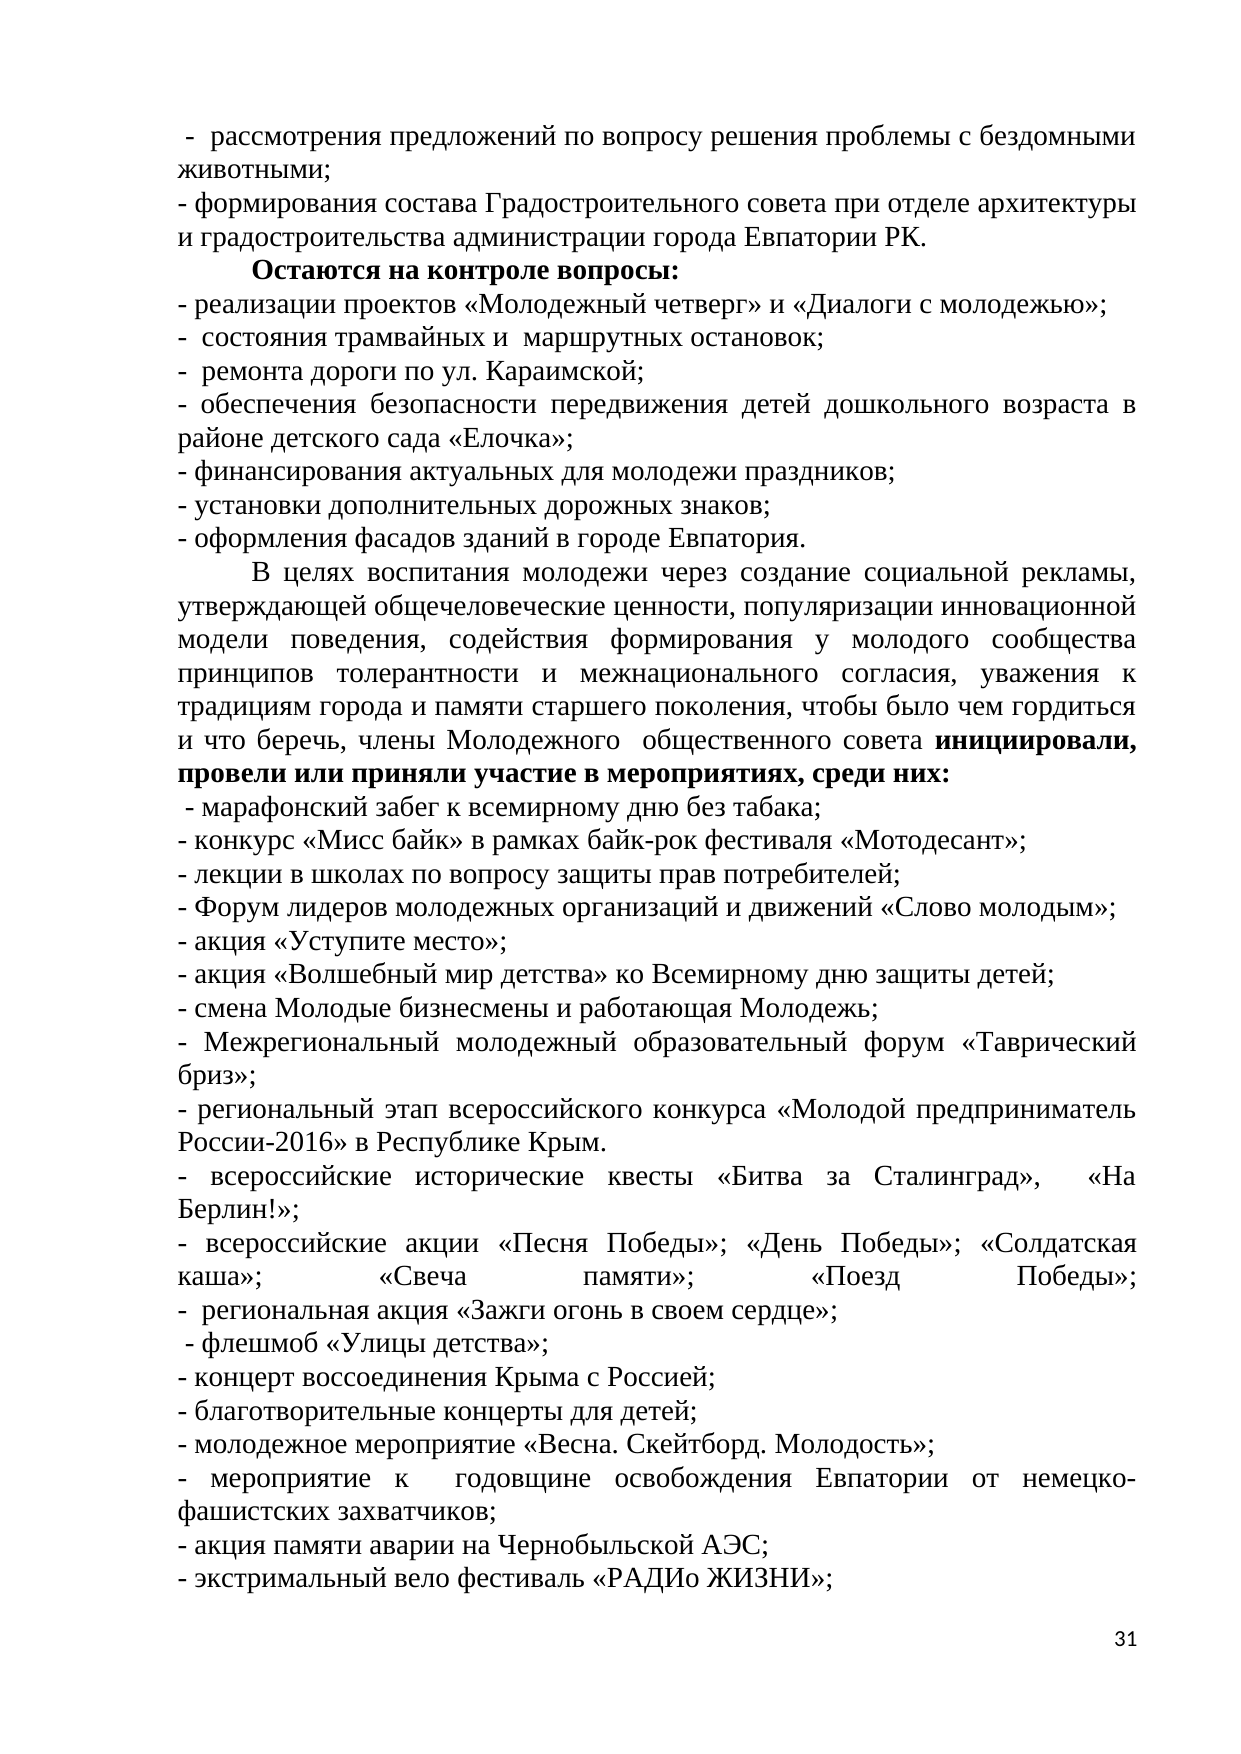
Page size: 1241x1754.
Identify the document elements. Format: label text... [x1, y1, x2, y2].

text - экстримальный вело фестиваль «РАДИо ЖИЗНИ»; [177, 1560, 1137, 1594]
text - региональный этап всероссийского конкурса «Молодой предприниматель России-2016» в Республике Крым. [177, 1091, 1137, 1158]
text - рассмотрения предложений по вопросу решения проблемы с бездомными животными; [177, 118, 1137, 185]
text - молодежное мероприятие «Весна. Скейтборд. Молодость»; [177, 1426, 1137, 1460]
text - акция «Уступите место»; [177, 923, 1137, 957]
text - конкурс «Мисс байк» в рамках байк-рок фестиваля «Мотодесант»; [177, 822, 1137, 856]
text - концерт воссоединения Крыма с Россией; [177, 1359, 1137, 1393]
text - ремонта дороги по ул. Караимской; [177, 353, 1137, 386]
text - формирования состава Градостроительного совета при отделе архитектуры и градостроительства администрации города Евпатории РК. [177, 185, 1137, 252]
text - оформления фасадов зданий в городе Евпатория. [177, 521, 1137, 554]
text - реализации проектов «Молодежный четверг» и «Диалоги с молодежью»; [177, 286, 1137, 319]
text - всероссийские исторические квесты «Битва за Сталинград», «На Берлин!»; - всероссийские акции «Песня Победы»; «День Победы»; «Солдатская каша»; «Свеча памяти»; «Поезд Победы»; - региональная акция «Зажги огонь в своем сердце»; [177, 1158, 1137, 1326]
text - лекции в школах по вопросу защиты прав потребителей; [177, 856, 1137, 889]
text - акция памяти аварии на Чернобыльской АЭС; [177, 1527, 1137, 1560]
text Остаются на контроле вопросы: [177, 252, 1137, 286]
text В целях воспитания молодежи через создание социальной рекламы, утверждающей общечеловеческие ценности, популяризации инновационной модели поведения, содействия формирования у молодого сообщества принципов толерантности и межнационального согласия, уважения к традициям города и памяти старшего поколения, чтобы было чем гордиться и что беречь, члены Молодежного общественного совета инициировали, провели или приняли участие в мероприятиях, среди них: [177, 554, 1137, 789]
text - финансирования актуальных для молодежи праздников; [177, 453, 1137, 487]
text - состояния трамвайных и маршрутных остановок; [177, 319, 1137, 353]
text - установки дополнительных дорожных знаков; [177, 487, 1137, 521]
text - смена Молодые бизнесмены и работающая Молодежь; [177, 990, 1137, 1024]
text - марафонский забег к всемирному дню без табака; [177, 789, 1137, 822]
text - обеспечения безопасности передвижения детей дошкольного возраста в районе детского сада «Елочка»; [177, 386, 1137, 453]
text - флешмоб «Улицы детства»; [177, 1326, 1137, 1359]
text - Межрегиональный молодежный образовательный форум «Таврический бриз»; [177, 1024, 1137, 1091]
text - мероприятие к годовщине освобождения Евпатории от немецко-фашистских захватчиков; [177, 1460, 1137, 1527]
text - акция «Волшебный мир детства» ко Всемирному дню защиты детей; [177, 957, 1137, 990]
text - благотворительные концерты для детей; [177, 1393, 1137, 1426]
text - Форум лидеров молодежных организаций и движений «Слово молодым»; [177, 889, 1137, 923]
